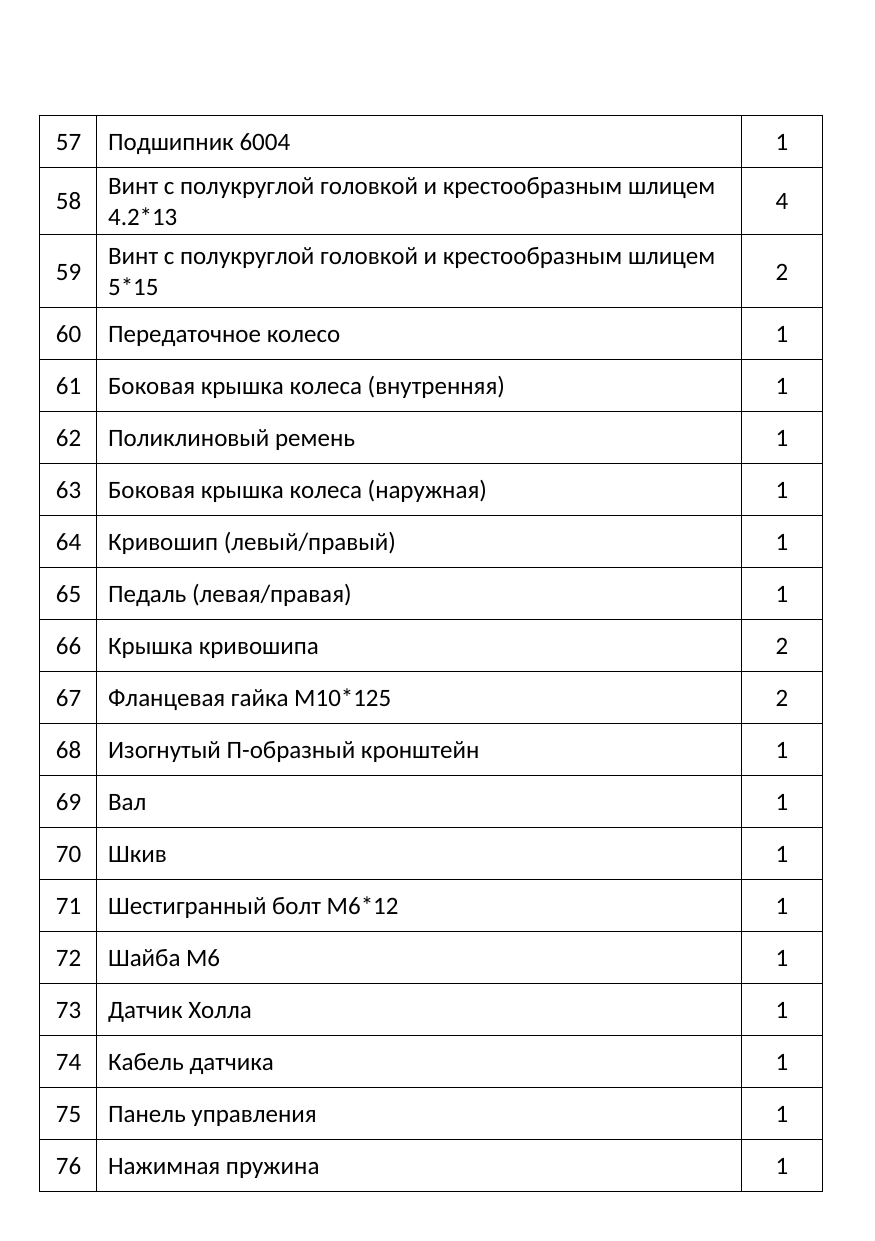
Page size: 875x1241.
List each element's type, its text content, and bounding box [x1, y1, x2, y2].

table_cell Кабель датчика [97, 1036, 741, 1087]
table_cell 66 [40, 620, 96, 671]
table_cell 74 [40, 1036, 96, 1087]
table_cell 61 [40, 360, 96, 411]
table_cell 64 [40, 516, 96, 567]
table_cell 69 [40, 776, 96, 827]
table_cell 63 [40, 464, 96, 515]
table_cell 1 [742, 828, 822, 879]
table_cell Винт с полукруглой головкой и крестообразным шлицем 4.2*13 [97, 168, 741, 234]
table_cell 1 [742, 516, 822, 567]
table_cell 75 [40, 1088, 96, 1139]
table_cell Шкив [97, 828, 741, 879]
table_cell Винт с полукруглой головкой и крестообразным шлицем 5*15 [97, 235, 741, 307]
table_cell 62 [40, 412, 96, 463]
table_cell Шайба M6 [97, 932, 741, 983]
table_cell Педаль (левая/правая) [97, 568, 741, 619]
table_cell 58 [40, 168, 96, 234]
table_cell 1 [742, 308, 822, 359]
table_cell 57 [40, 116, 96, 167]
table_cell Панель управления [97, 1088, 741, 1139]
table_cell 1 [742, 880, 822, 931]
table_cell 1 [742, 568, 822, 619]
table_cell 1 [742, 776, 822, 827]
table_cell 73 [40, 984, 96, 1035]
table_cell 72 [40, 932, 96, 983]
table_cell 60 [40, 308, 96, 359]
table_cell 67 [40, 672, 96, 723]
table_cell 1 [742, 1088, 822, 1139]
table_cell Поликлиновый ремень [97, 412, 741, 463]
table_cell Датчик Холла [97, 984, 741, 1035]
table_cell Шестигранный болт M6*12 [97, 880, 741, 931]
table_cell Боковая крышка колеса (внутренняя) [97, 360, 741, 411]
table_cell 1 [742, 360, 822, 411]
table_cell 1 [742, 1036, 822, 1087]
table_cell Крышка кривошипа [97, 620, 741, 671]
table_cell Подшипник 6004 [97, 116, 741, 167]
table_cell 76 [40, 1140, 96, 1191]
table_cell 1 [742, 724, 822, 775]
table_cell Изогнутый П-образный кронштейн [97, 724, 741, 775]
table_cell Передаточное колесо [97, 308, 741, 359]
table_cell Нажимная пружина [97, 1140, 741, 1191]
table_cell 1 [742, 412, 822, 463]
table_cell 4 [742, 168, 822, 234]
table_cell 68 [40, 724, 96, 775]
table_cell 70 [40, 828, 96, 879]
table_cell 1 [742, 1140, 822, 1191]
table_cell Фланцевая гайка M10*125 [97, 672, 741, 723]
table_cell 2 [742, 672, 822, 723]
table_cell 2 [742, 235, 822, 307]
table_cell 1 [742, 464, 822, 515]
table_cell 1 [742, 116, 822, 167]
table_cell 1 [742, 932, 822, 983]
table_cell Кривошип (левый/правый) [97, 516, 741, 567]
table_cell Вал [97, 776, 741, 827]
table_cell 59 [40, 235, 96, 307]
table_cell 1 [742, 984, 822, 1035]
table_cell 71 [40, 880, 96, 931]
table_cell 2 [742, 620, 822, 671]
table_cell 65 [40, 568, 96, 619]
table_cell Боковая крышка колеса (наружная) [97, 464, 741, 515]
